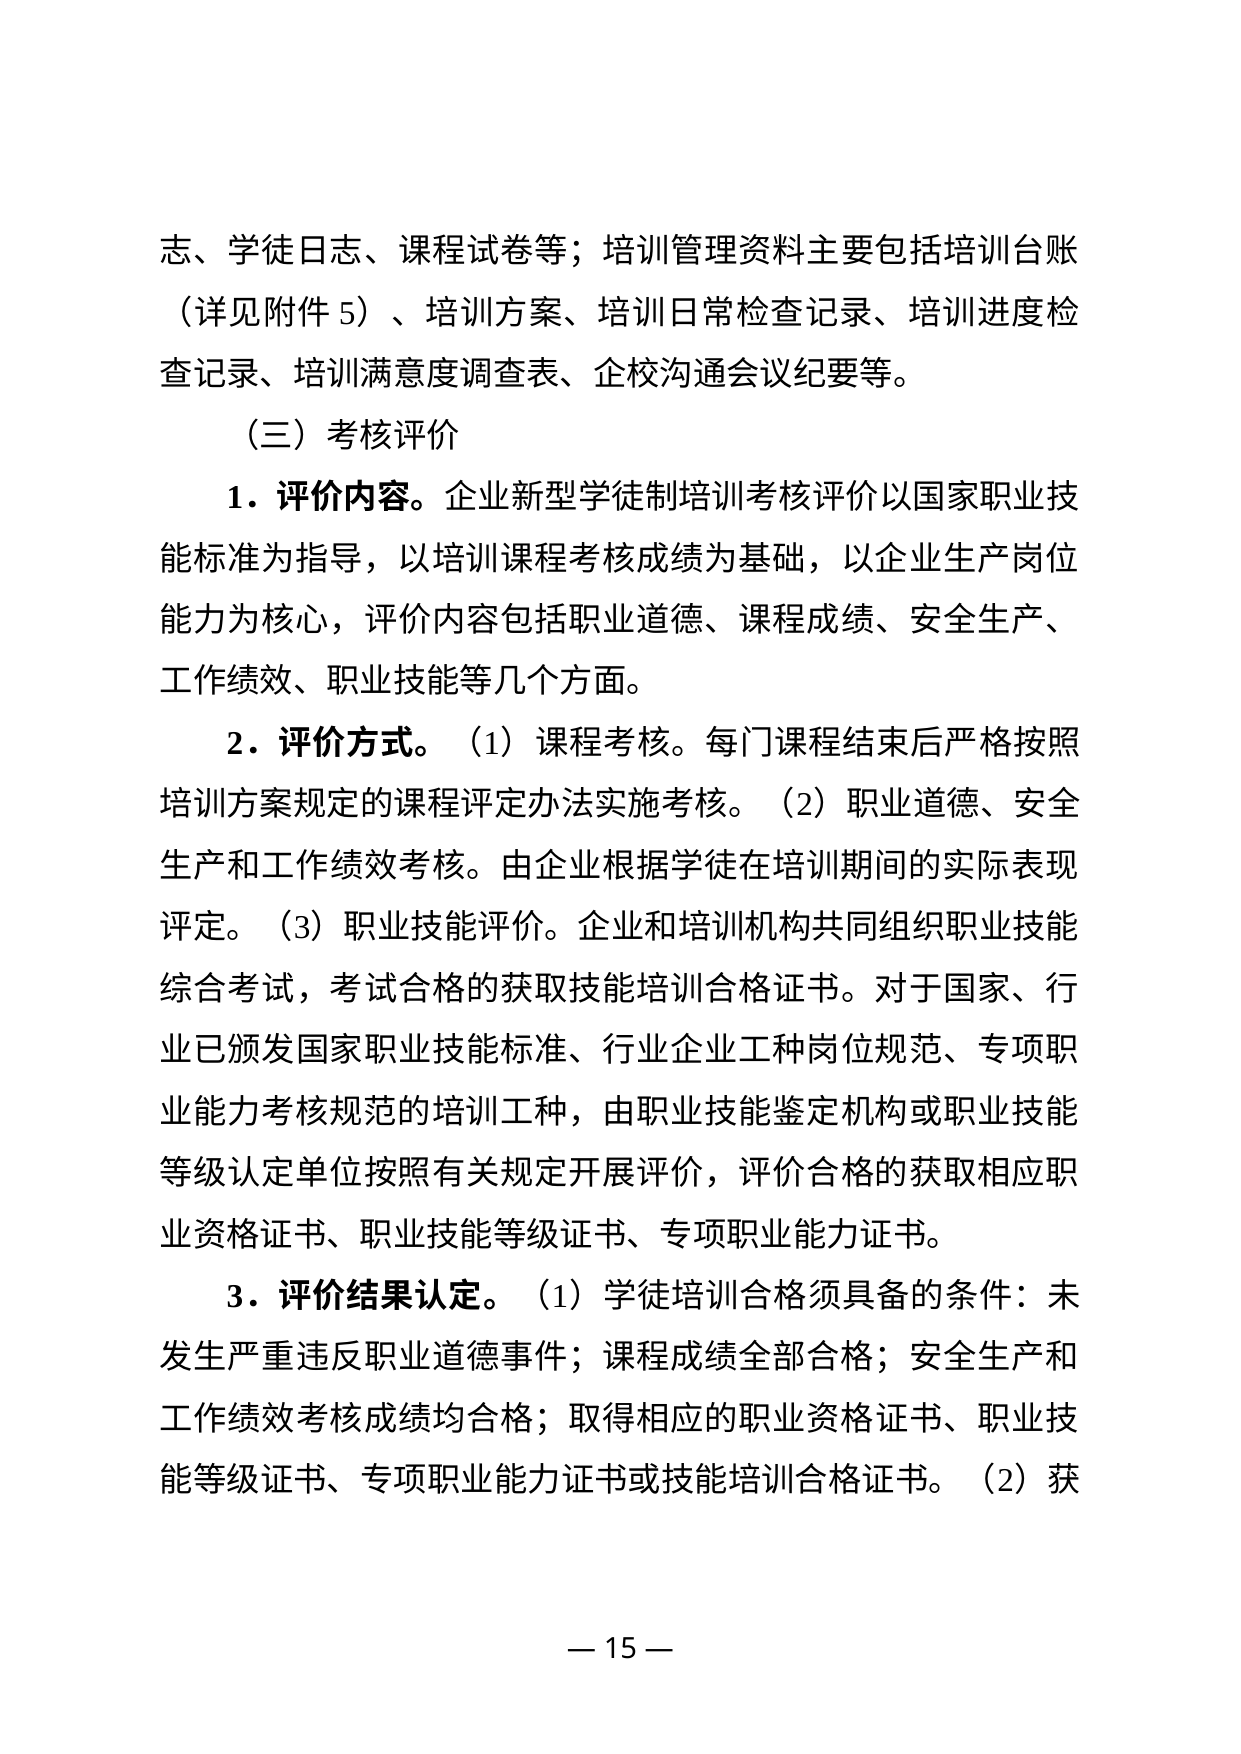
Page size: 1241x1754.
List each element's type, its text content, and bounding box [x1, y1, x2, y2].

text （三）考核评价 [159, 395, 1081, 457]
text 2．评价方式。（1）课程考核。每门课程结束后严格按照培训方案规定的课程评定办法实施考核。（2）职业道德、安全生产和工作绩效考核。由企业根据学徒在培训期间的实际表现评定。（3）职业技能评价。企业和培训机构共同组织职业技能综合考试，考试合格的获取技能培训合格证书。对于国家、行业已颁发国家职业技能标准、行业企业工种岗位规范、专项职业能力考核规范的培训工种，由职业技能鉴定机构或职业技能等级认定单位按照有关规定开展评价，评价合格的获取相应职业资格证书、职业技能等级证书、专项职业能力证书。 [159, 702, 1081, 1256]
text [159, 1256, 1081, 1501]
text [159, 211, 1081, 395]
text 1．评价内容。企业新型学徒制培训考核评价以国家职业技能标准为指导，以培训课程考核成绩为基础，以企业生产岗位能力为核心，评价内容包括职业道德、课程成绩、安全生产、工作绩效、职业技能等几个方面。 [159, 457, 1081, 702]
